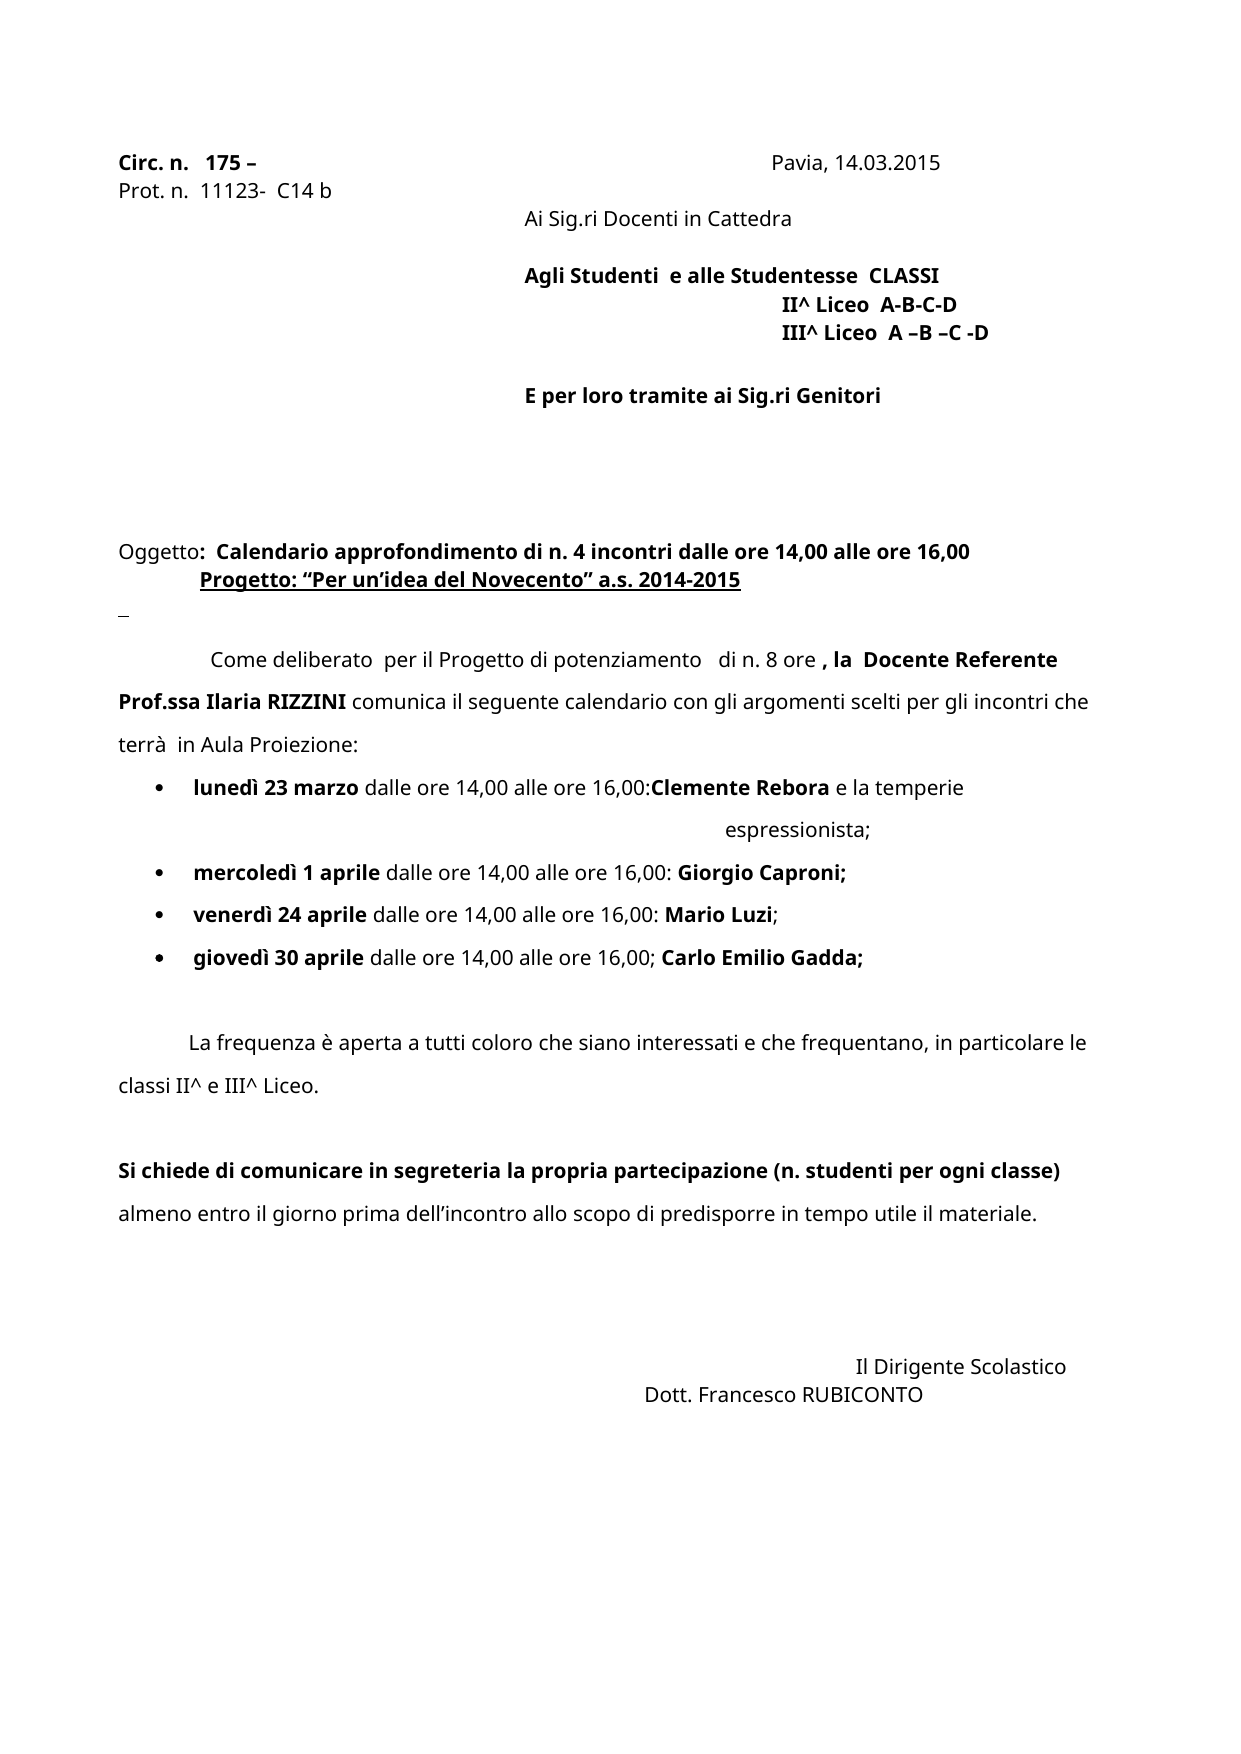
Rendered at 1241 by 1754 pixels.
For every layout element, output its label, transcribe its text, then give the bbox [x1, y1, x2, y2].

subtitle Circ. n. 175 – Pavia, 14.03.2015 [118, 148, 1122, 176]
list venerdì 24 aprile dalle ore 14,00 alle ore 16,00: Mario Luzi; [156, 900, 1122, 929]
text espressionista; [118, 815, 1122, 844]
text Prot. n. 11123- C14 b [118, 176, 1122, 204]
text Progetto: “Per un’idea del Novecento” a.s. 2014-2015 [118, 565, 1122, 594]
text Ai Sig.ri Docenti in Cattedra [118, 204, 1122, 233]
text E per loro tramite ai Sig.ri Genitori [118, 381, 1122, 409]
list giovedì 30 aprile dalle ore 14,00 alle ore 16,00; Carlo Emilio Gadda; [156, 943, 1122, 971]
text Dott. Francesco RUBICONTO [118, 1380, 1122, 1409]
text III^ Liceo A –B –C -D [118, 318, 1122, 347]
list mercoledì 1 aprile dalle ore 14,00 alle ore 16,00: Giorgio Caproni; [156, 858, 1122, 886]
text Si chiede di comunicare in segreteria la propria partecipazione (n. studenti per ogni classe) almeno entro il giorno prima dell’incontro allo scopo di predisporre in tempo utile il materiale. [118, 1156, 1122, 1227]
text Agli Studenti e alle Studentesse CLASSI [118, 261, 1122, 290]
text Come deliberato per il Progetto di potenziamento di n. 8 ore , la Docente Referente Prof.ssa Ilaria RIZZINI comunica il seguente calendario con gli argomenti scelti per gli incontri che terrà in Aula Proiezione: [118, 645, 1122, 758]
text Oggetto: Calendario approfondimento di n. 4 incontri dalle ore 14,00 alle ore 16,00 [118, 537, 1122, 565]
text Il Dirigente Scolastico [782, 1352, 1122, 1380]
text II^ Liceo A-B-C-D [118, 290, 1122, 318]
list lunedì 23 marzo dalle ore 14,00 alle ore 16,00:Clemente Rebora e la temperie [156, 773, 1122, 801]
text La frequenza è aperta a tutti coloro che siano interessati e che frequentano, in particolare le classi II^ e III^ Liceo. [118, 1028, 1122, 1099]
